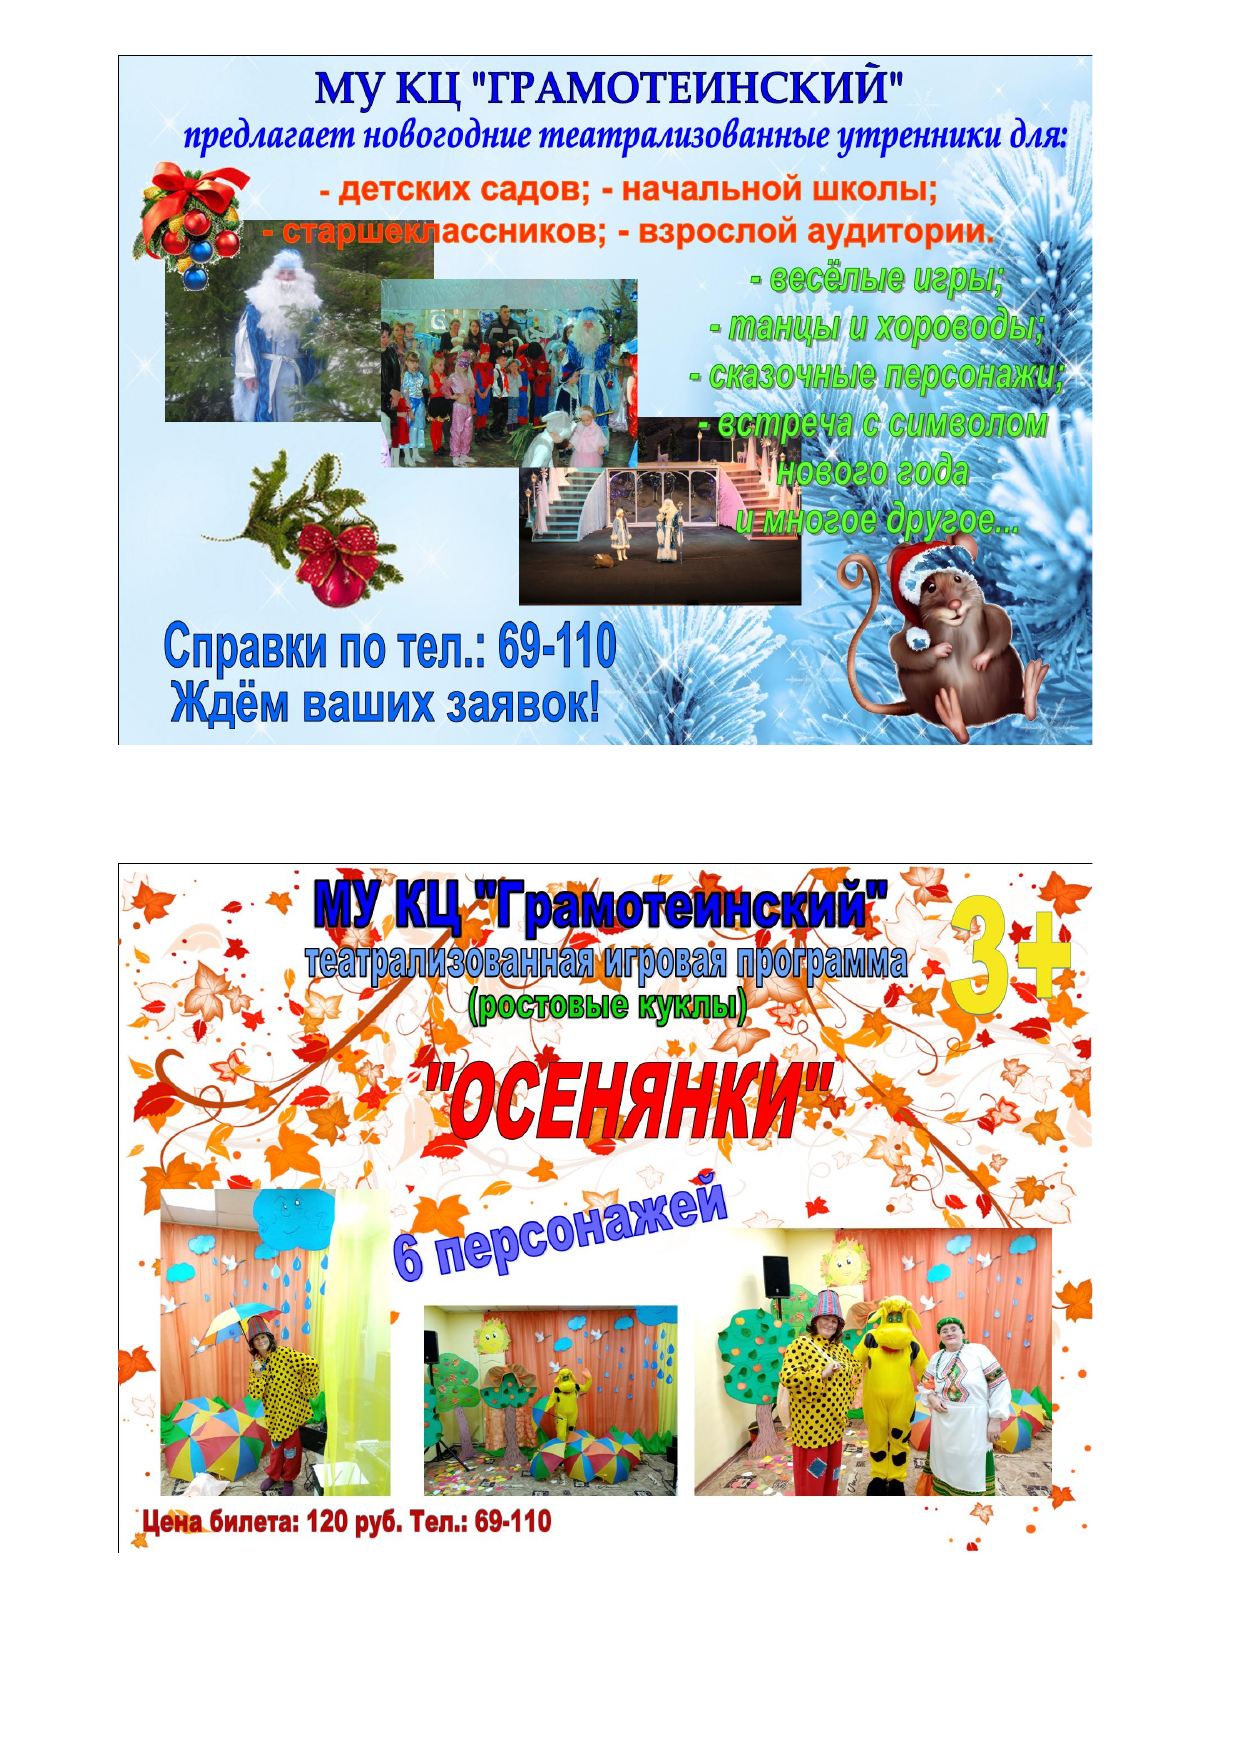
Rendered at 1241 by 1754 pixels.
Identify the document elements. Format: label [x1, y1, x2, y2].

picture [118, 55, 1093, 745]
picture [118, 863, 1093, 1553]
